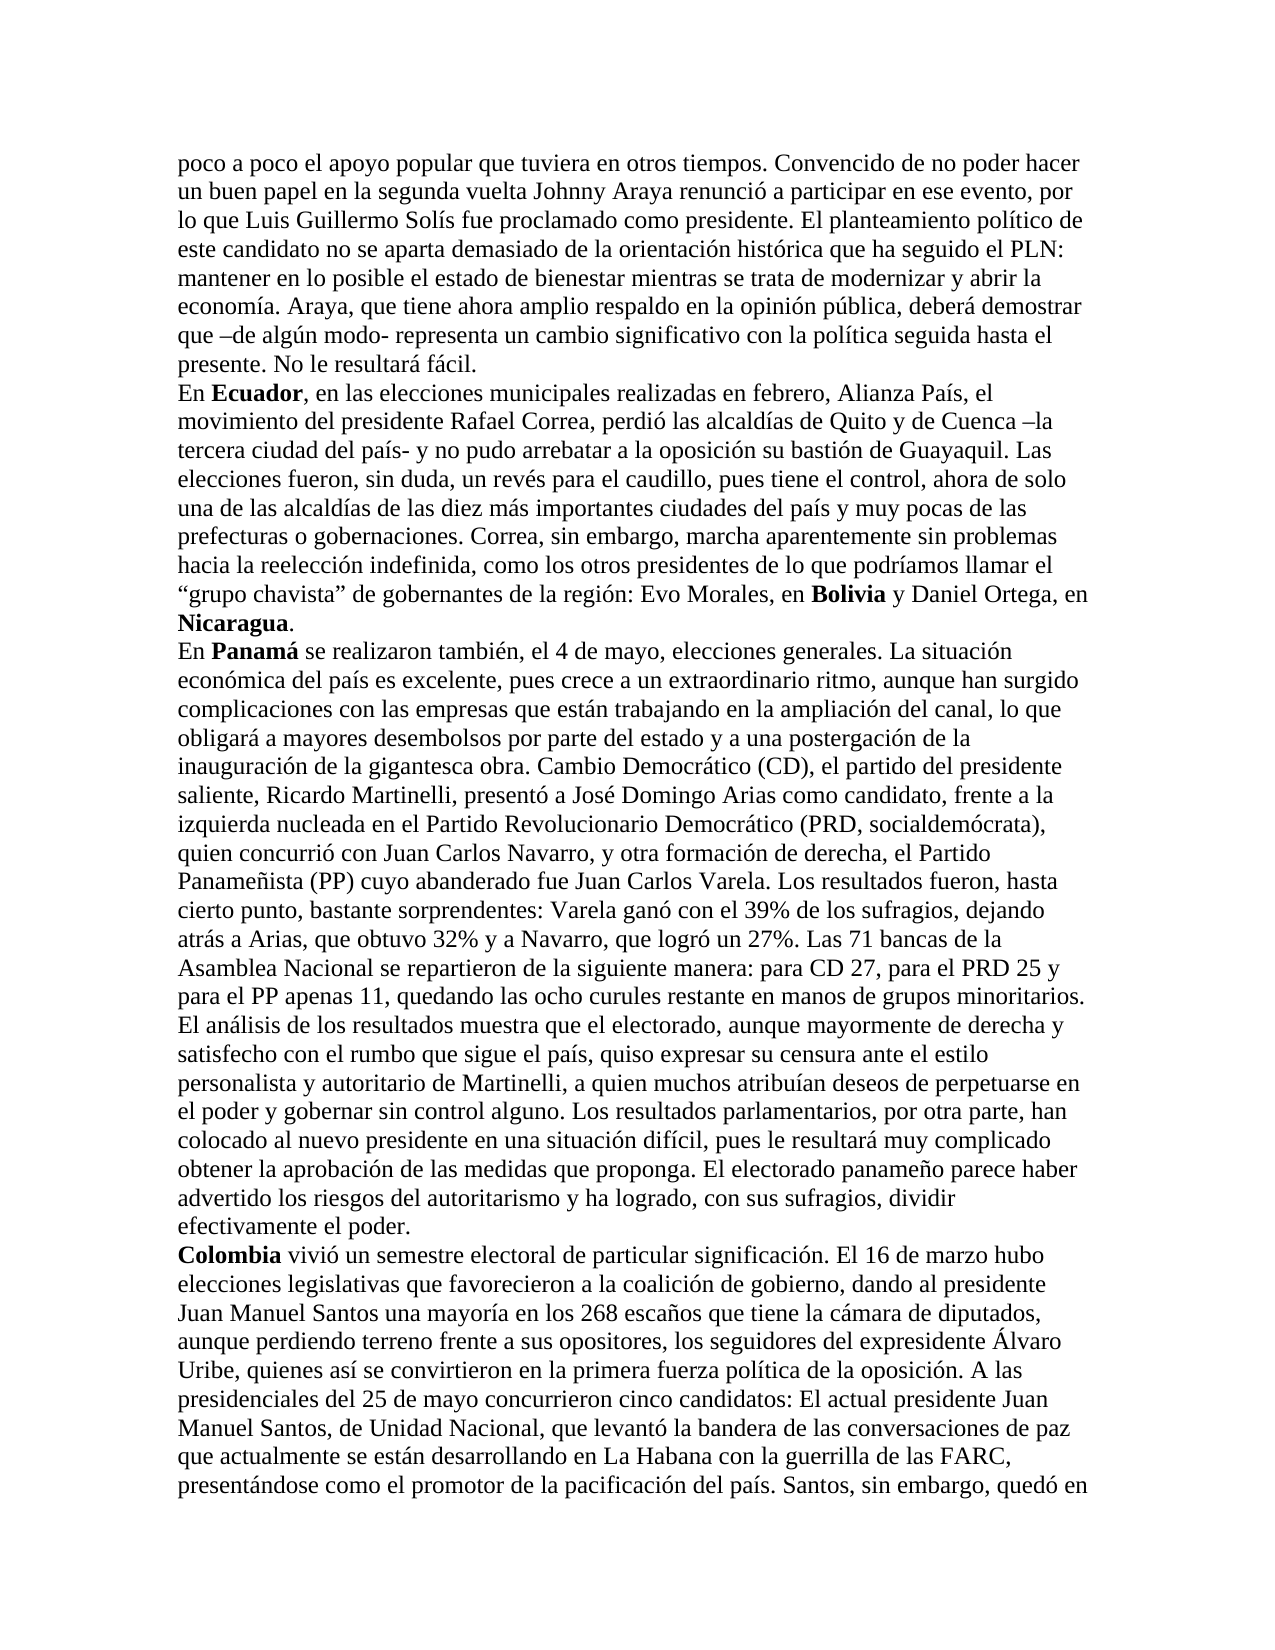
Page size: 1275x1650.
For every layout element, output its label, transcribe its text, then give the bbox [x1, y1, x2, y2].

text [177, 148, 1098, 378]
text En Ecuador, en las elecciones municipales realizadas en febrero, Alianza País, el movimiento del presidente Rafael Correa, perdió las alcaldías de Quito y de Cuenca –la tercera ciudad del país- y no pudo arrebatar a la oposición su bastión de Guayaquil. Las elecciones fueron, sin duda, un revés para el caudillo, pues tiene el control, ahora de solo una de las alcaldías de las diez más importantes ciudades del país y muy pocas de las prefecturas o gobernaciones. Correa, sin embargo, marcha aparentemente sin problemas hacia la reelección indefinida, como los otros presidentes de lo que podríamos llamar el “grupo chavista” de gobernantes de la región: Evo Morales, en Bolivia y Daniel Ortega, en Nicaragua. [177, 378, 1098, 636]
text En Panamá se realizaron también, el 4 de mayo, elecciones generales. La situación económica del país es excelente, pues crece a un extraordinario ritmo, aunque han surgido complicaciones con las empresas que están trabajando en la ampliación del canal, lo que obligará a mayores desembolsos por parte del estado y a una postergación de la inauguración de la gigantesca obra. Cambio Democrático (CD), el partido del presidente saliente, Ricardo Martinelli, presentó a José Domingo Arias como candidato, frente a la izquierda nucleada en el Partido Revolucionario Democrático (PRD, socialdemócrata), quien concurrió con Juan Carlos Navarro, y otra formación de derecha, el Partido Panameñista (PP) cuyo abanderado fue Juan Carlos Varela. Los resultados fueron, hasta cierto punto, bastante sorprendentes: Varela ganó con el 39% de los sufragios, dejando atrás a Arias, que obtuvo 32% y a Navarro, que logró un 27%. Las 71 bancas de la Asamblea Nacional se repartieron de la siguiente manera: para CD 27, para el PRD 25 y para el PP apenas 11, quedando las ocho curules restante en manos de grupos minoritarios. [177, 636, 1098, 1010]
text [177, 1240, 1098, 1499]
text El análisis de los resultados muestra que el electorado, aunque mayormente de derecha y satisfecho con el rumbo que sigue el país, quiso expresar su censura ante el estilo personalista y autoritario de Martinelli, a quien muchos atribuían deseos de perpetuarse en el poder y gobernar sin control alguno. Los resultados parlamentarios, por otra parte, han colocado al nuevo presidente en una situación difícil, pues le resultará muy complicado obtener la aprobación de las medidas que proponga. El electorado panameño parece haber advertido los riesgos del autoritarismo y ha logrado, con sus sufragios, dividir efectivamente el poder. [177, 1010, 1098, 1240]
